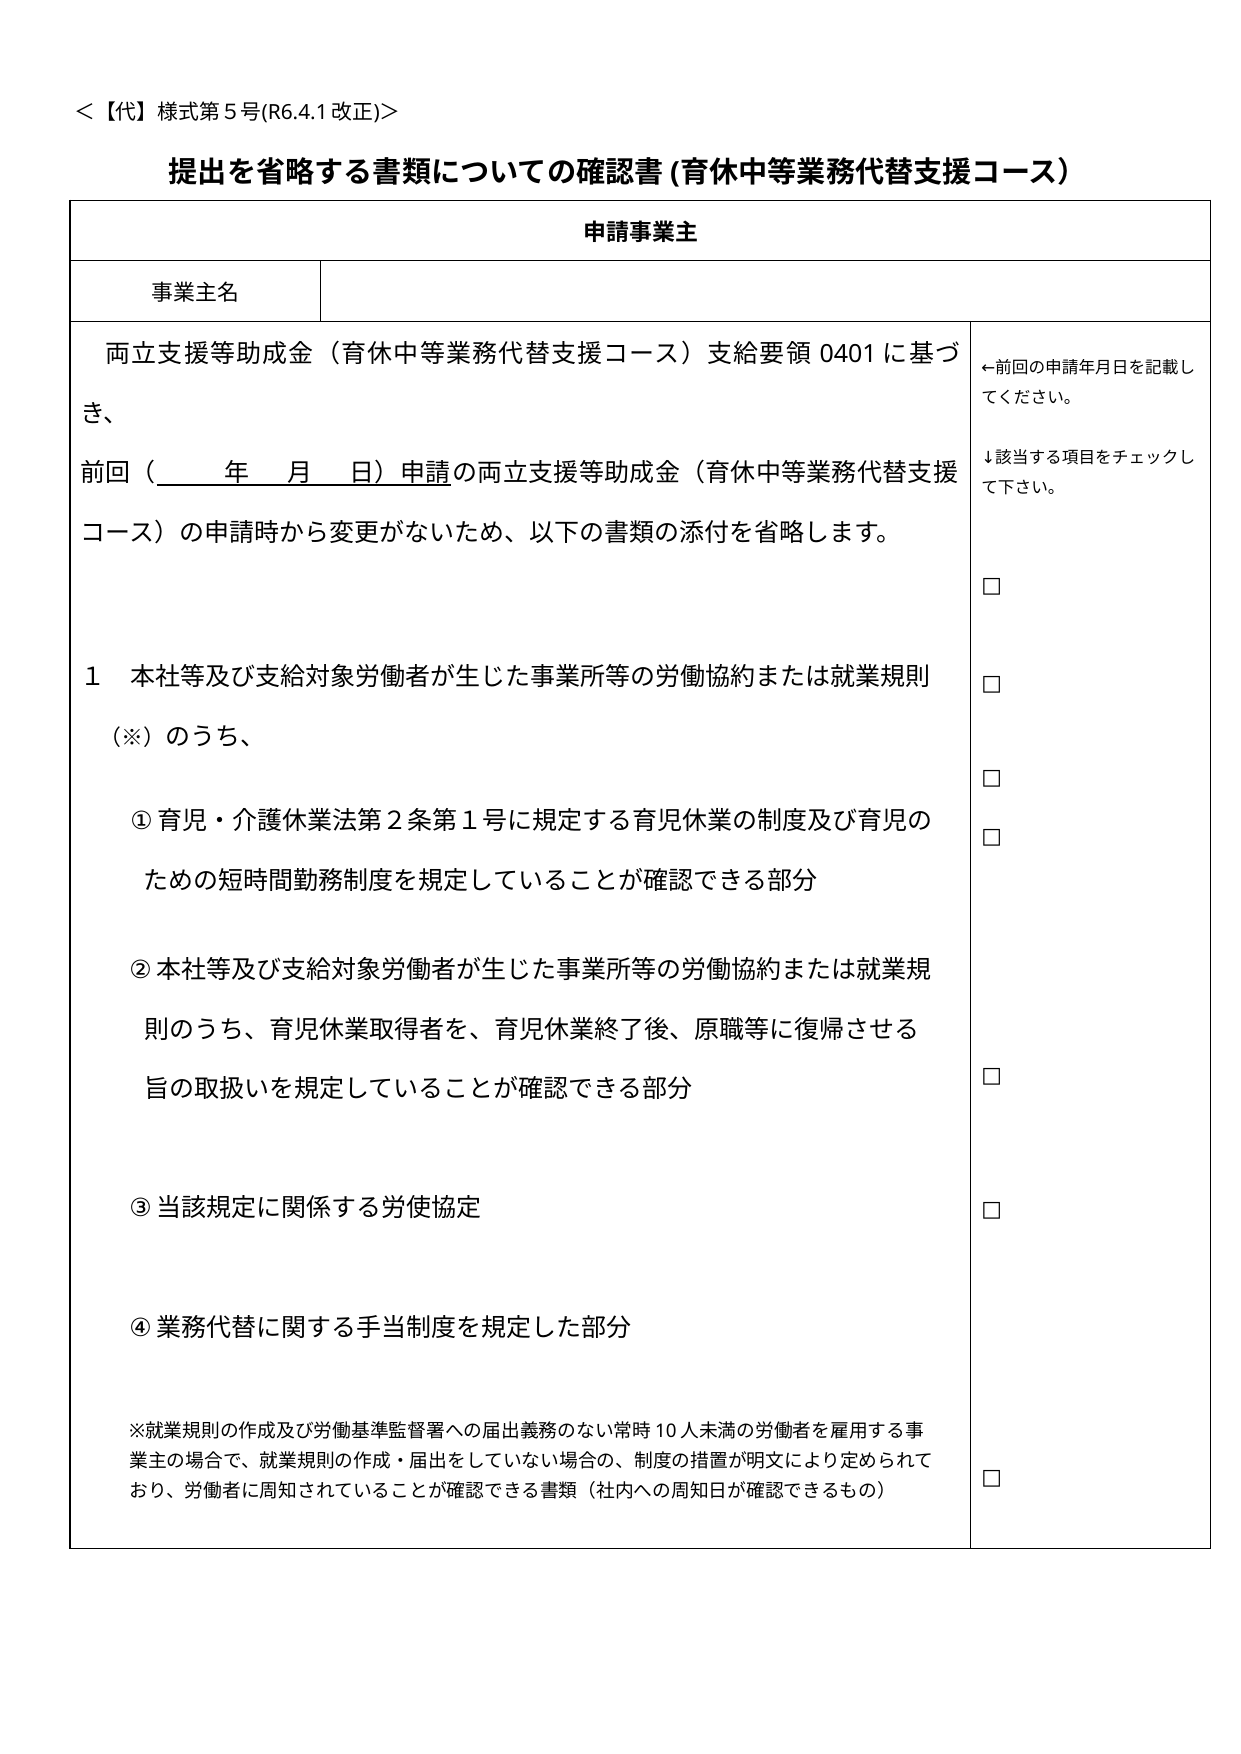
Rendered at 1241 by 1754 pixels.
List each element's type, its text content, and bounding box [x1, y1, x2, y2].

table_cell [971, 322, 1210, 1548]
text 提出を省略する書類についての確認書 (育休中等業務代替支援コース） [74, 140, 1181, 199]
table_header 申請事業主 [71, 201, 1210, 260]
table_cell [321, 261, 1210, 321]
table_cell 事業主名 [71, 261, 320, 321]
text ＜【代】様式第５号(R6.4.1改正)＞ [74, 80, 1181, 140]
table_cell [71, 322, 970, 1548]
